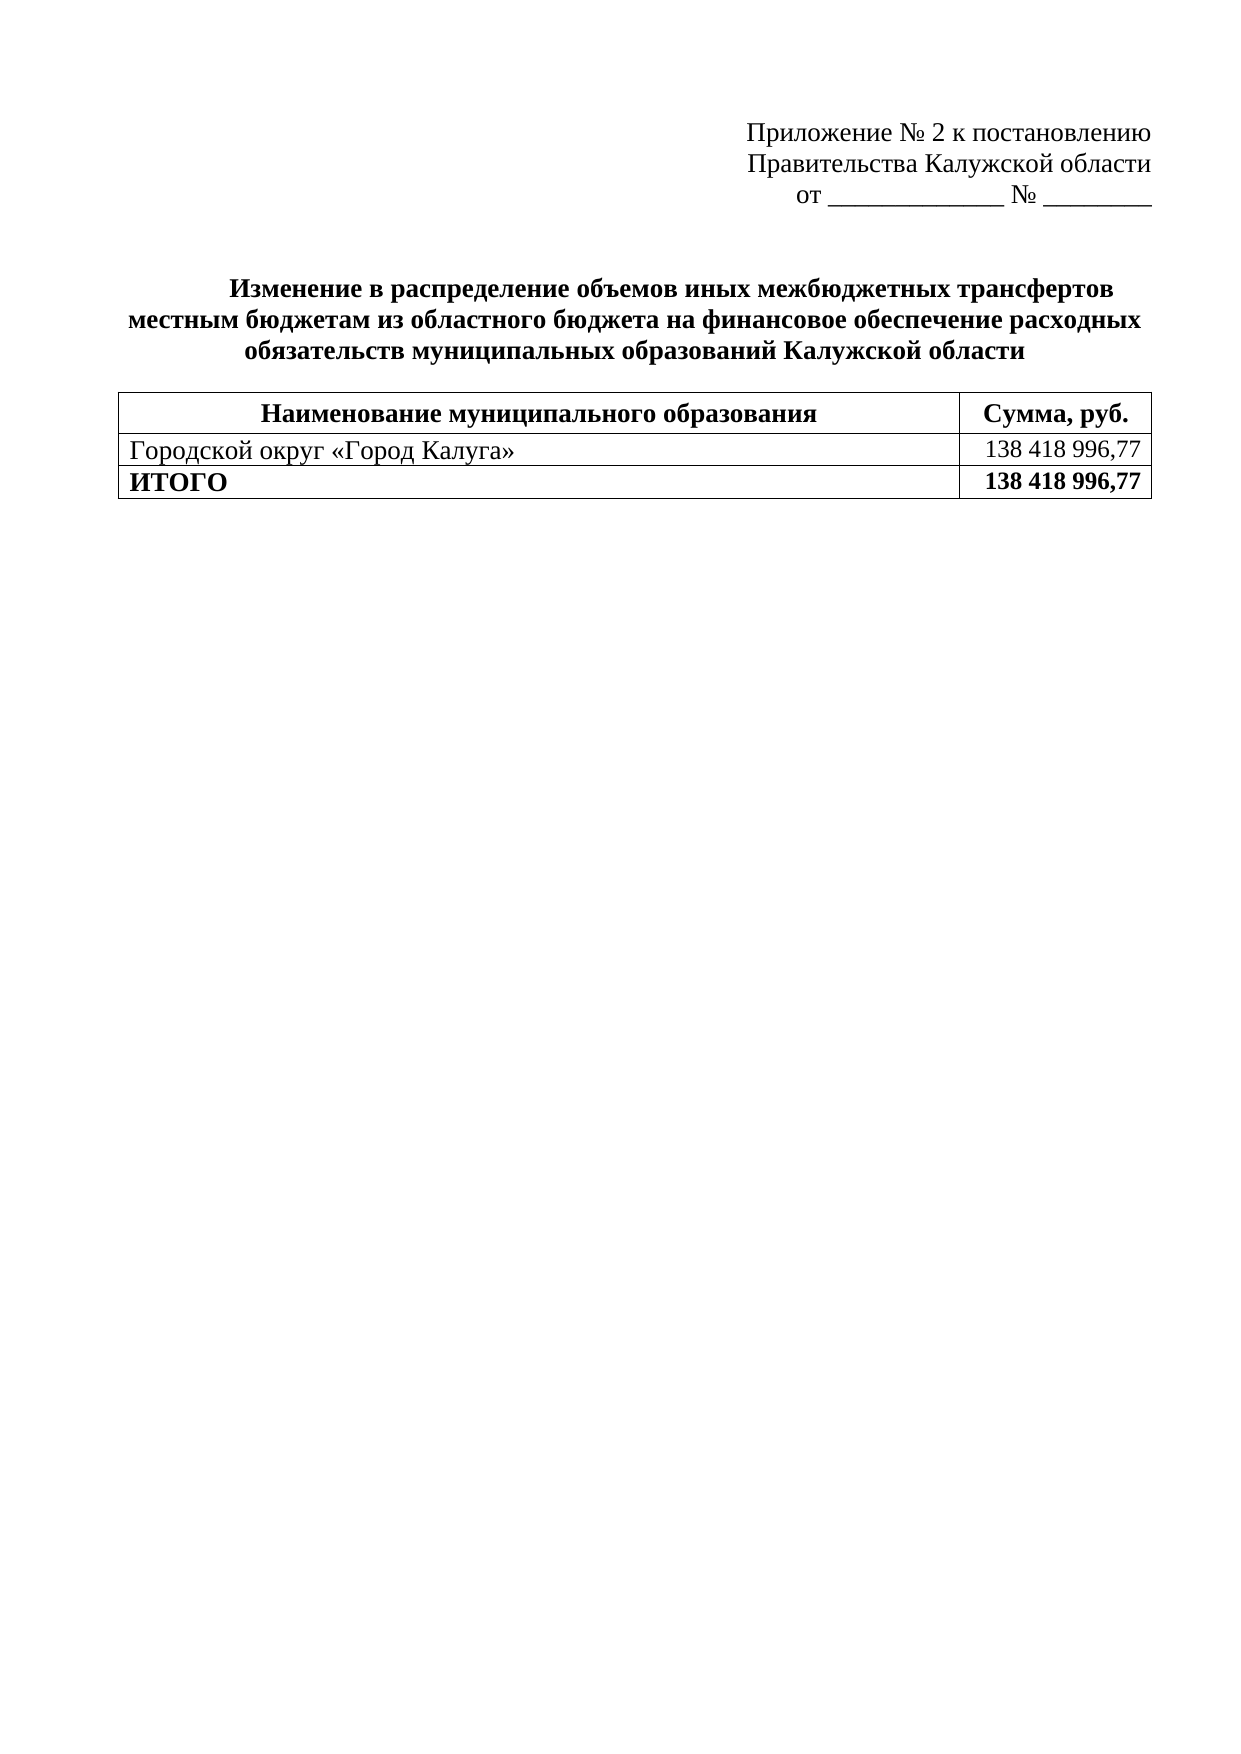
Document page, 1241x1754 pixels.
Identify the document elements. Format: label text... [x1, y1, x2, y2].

table_header Сумма, руб. [960, 393, 1151, 433]
table_cell 138 418 996,77 [960, 434, 1151, 465]
text Приложение № 2 к постановлению [118, 116, 1152, 147]
text Изменение в распределение объемов иных межбюджетных трансфертов местным бюджетам из областного бюджета на финансовое обеспечение расходных обязательств муниципальных образований Калужской области [118, 272, 1152, 365]
table_header Наименование муниципального образования [119, 393, 959, 433]
table_cell Городской округ «Город Калуга» [119, 434, 959, 465]
table_cell 138 418 996,77 [960, 466, 1151, 497]
text Правительства Калужской области [118, 147, 1152, 178]
table_cell ИТОГО [119, 466, 959, 497]
text от _____________ № ________ [118, 178, 1152, 209]
